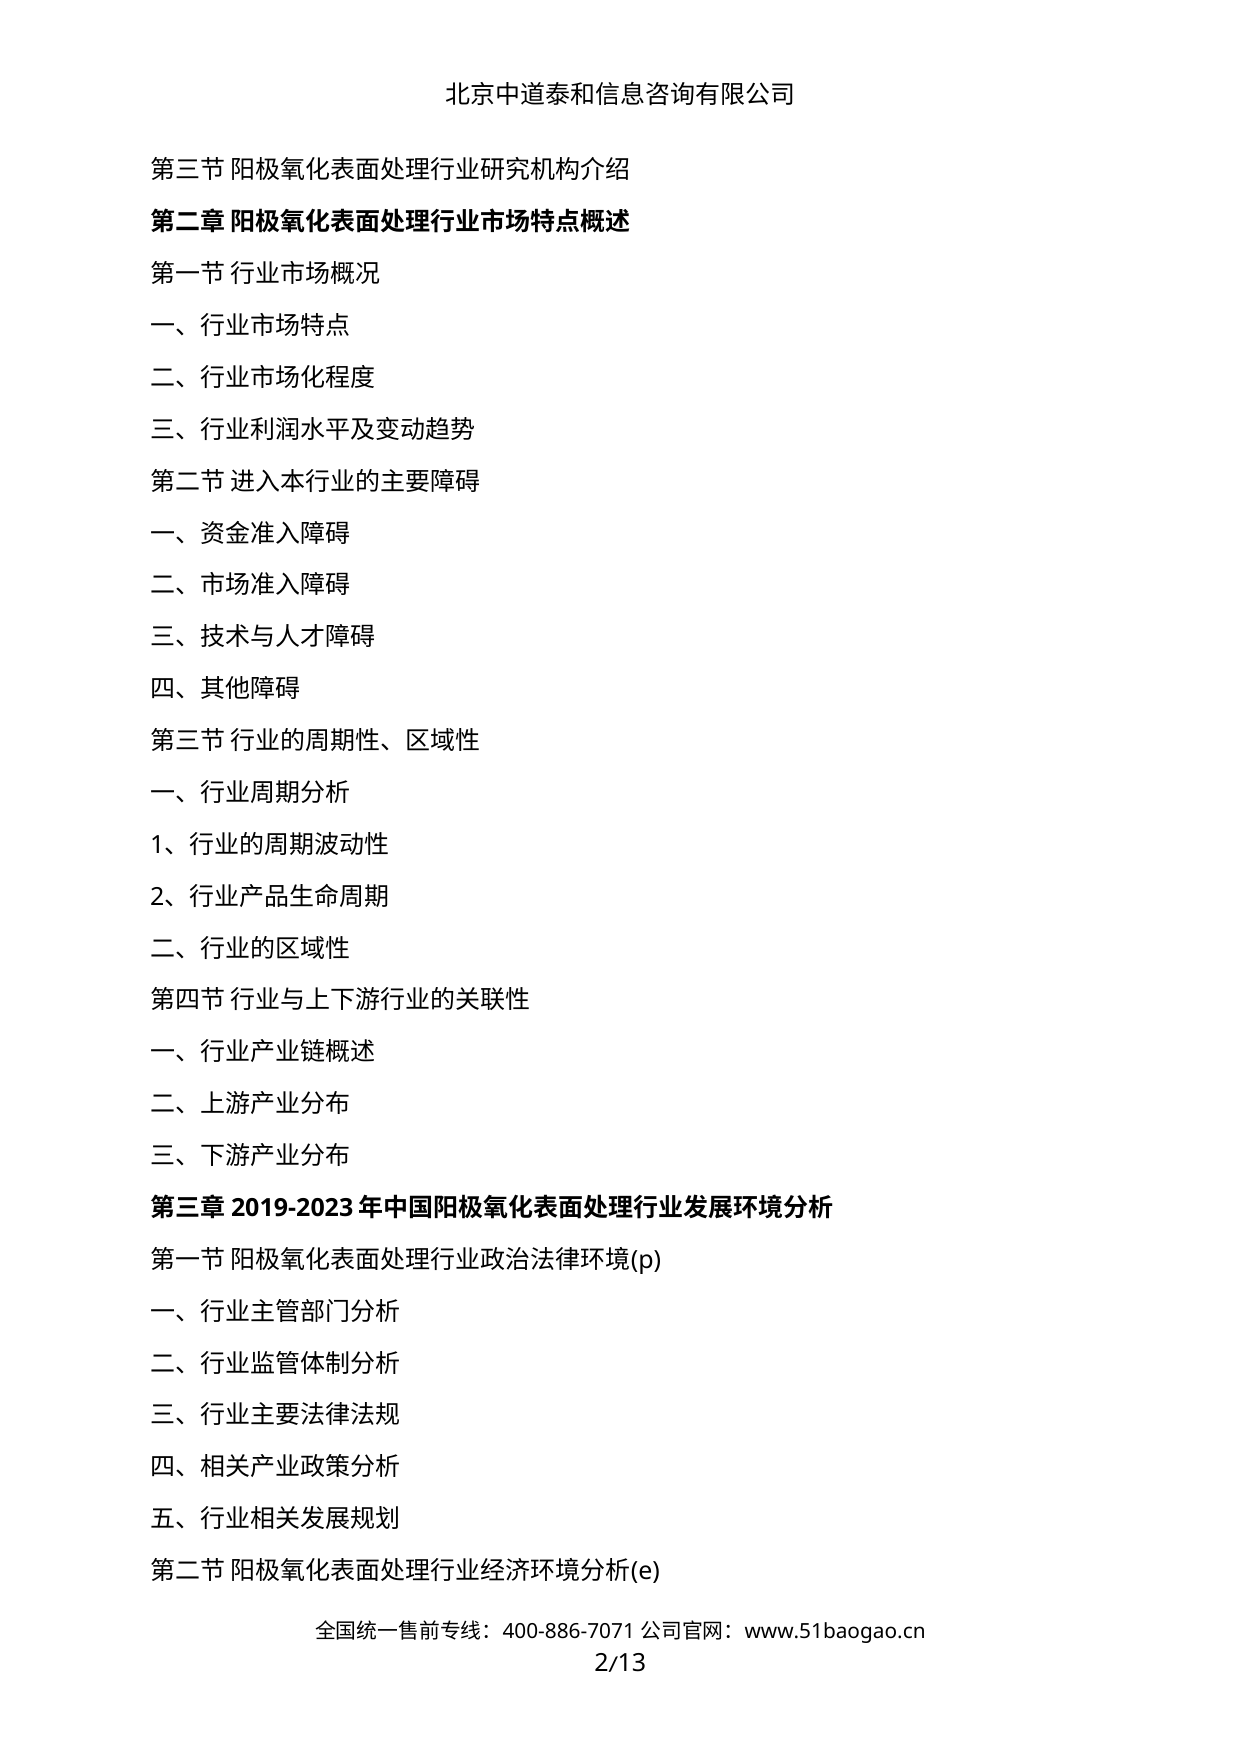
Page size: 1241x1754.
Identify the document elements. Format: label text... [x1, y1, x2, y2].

text 第三章 2019-2023年中国阳极氧化表面处理行业发展环境分析 [150, 1187, 1090, 1224]
text 二、行业市场化程度 [150, 357, 1090, 394]
text 三、技术与人才障碍 [150, 617, 1090, 653]
text 一、行业周期分析 [150, 772, 1090, 809]
text 第二节 进入本行业的主要障碍 [150, 461, 1090, 497]
text 三、行业主要法律法规 [150, 1395, 1090, 1431]
text 四、相关产业政策分析 [150, 1447, 1090, 1483]
text 三、下游产业分布 [150, 1136, 1090, 1172]
text 第三节 行业的周期性、区域性 [150, 721, 1090, 757]
text 二、行业的区域性 [150, 928, 1090, 964]
text 四、其他障碍 [150, 669, 1090, 705]
text 一、资金准入障碍 [150, 513, 1090, 549]
text 第二章 阳极氧化表面处理行业市场特点概述 [150, 202, 1090, 238]
text 五、行业相关发展规划 [150, 1499, 1090, 1535]
text 第一节 阳极氧化表面处理行业政治法律环境(p) [150, 1239, 1090, 1276]
text 2、行业产品生命周期 [150, 876, 1090, 912]
text 一、行业主管部门分析 [150, 1291, 1090, 1327]
text 一、行业市场特点 [150, 306, 1090, 342]
text 第四节 行业与上下游行业的关联性 [150, 980, 1090, 1016]
text 三、行业利润水平及变动趋势 [150, 409, 1090, 446]
text 第一节 行业市场概况 [150, 254, 1090, 290]
text 二、上游产业分布 [150, 1084, 1090, 1120]
text 二、行业监管体制分析 [150, 1343, 1090, 1379]
text 1、行业的周期波动性 [150, 824, 1090, 861]
text 一、行业产业链概述 [150, 1032, 1090, 1068]
text 第二节 阳极氧化表面处理行业经济环境分析(e) [150, 1551, 1090, 1587]
text 第三节 阳极氧化表面处理行业研究机构介绍 [150, 150, 1090, 186]
text 二、市场准入障碍 [150, 565, 1090, 601]
